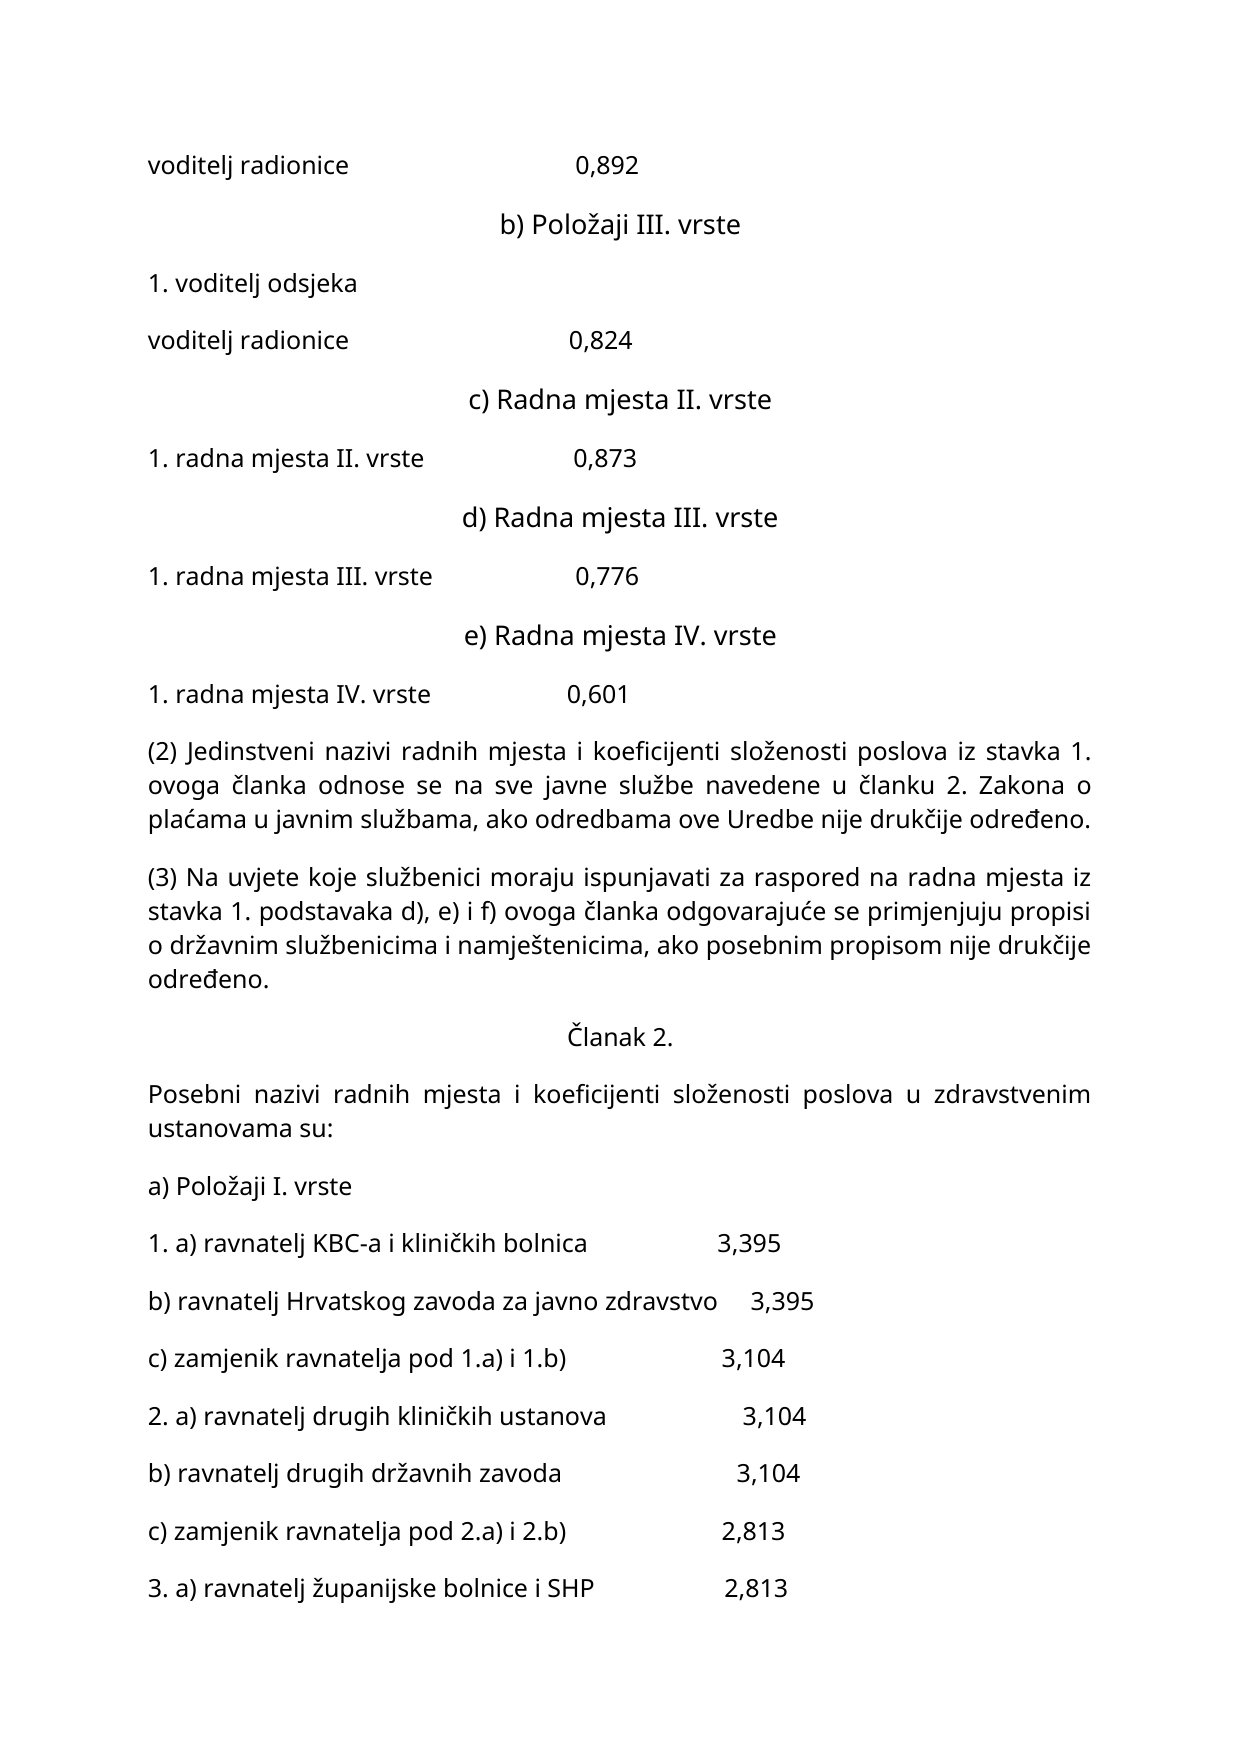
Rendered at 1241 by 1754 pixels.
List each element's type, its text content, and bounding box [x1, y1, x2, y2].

text Posebni nazivi radnih mjesta i koeficijenti složenosti poslova u zdravstvenim ustanovama su: [148, 1077, 1093, 1145]
text 3. a) ravnatelj županijske bolnice i SHP 2,813 [148, 1571, 1093, 1605]
text c) zamjenik ravnatelja pod 1.a) i 1.b) 3,104 [148, 1341, 1093, 1375]
text 2. a) ravnatelj drugih kliničkih ustanova 3,104 [148, 1398, 1093, 1432]
text b) ravnatelj Hrvatskog zavoda za javno zdravstvo 3,395 [148, 1283, 1093, 1317]
text b) Položaji III. vrste [148, 205, 1093, 242]
text voditelj radionice 0,892 [148, 148, 1093, 182]
text e) Radna mjesta IV. vrste [148, 616, 1093, 653]
text 1. radna mjesta III. vrste 0,776 [148, 558, 1093, 593]
text (3) Na uvjete koje službenici moraju ispunjavati za raspored na radna mjesta iz stavka 1. podstavaka d), e) i f) ovoga članka odgovarajuće se primjenjuju propisi o državnim službenicima i namještenicima, ako posebnim propisom nije drukčije određeno. [148, 859, 1093, 996]
text 1. radna mjesta II. vrste 0,873 [148, 441, 1093, 475]
text b) ravnatelj drugih državnih zavoda 3,104 [148, 1456, 1093, 1490]
text Članak 2. [148, 1019, 1093, 1053]
text 1. a) ravnatelj KBC-a i kliničkih bolnica 3,395 [148, 1226, 1093, 1260]
text a) Položaji I. vrste [148, 1168, 1093, 1202]
text 1. radna mjesta IV. vrste 0,601 [148, 676, 1093, 710]
text 1. voditelj odsjeka [148, 265, 1093, 299]
text d) Radna mjesta III. vrste [148, 498, 1093, 535]
text (2) Jedinstveni nazivi radnih mjesta i koeficijenti složenosti poslova iz stavka 1. ovoga članka odnose se na sve javne službe navedene u članku 2. Zakona o plaćama u javnim službama, ako odredbama ove Uredbe nije drukčije određeno. [148, 734, 1093, 836]
text c) Radna mjesta II. vrste [148, 380, 1093, 417]
text voditelj radionice 0,824 [148, 323, 1093, 357]
text c) zamjenik ravnatelja pod 2.a) i 2.b) 2,813 [148, 1513, 1093, 1547]
